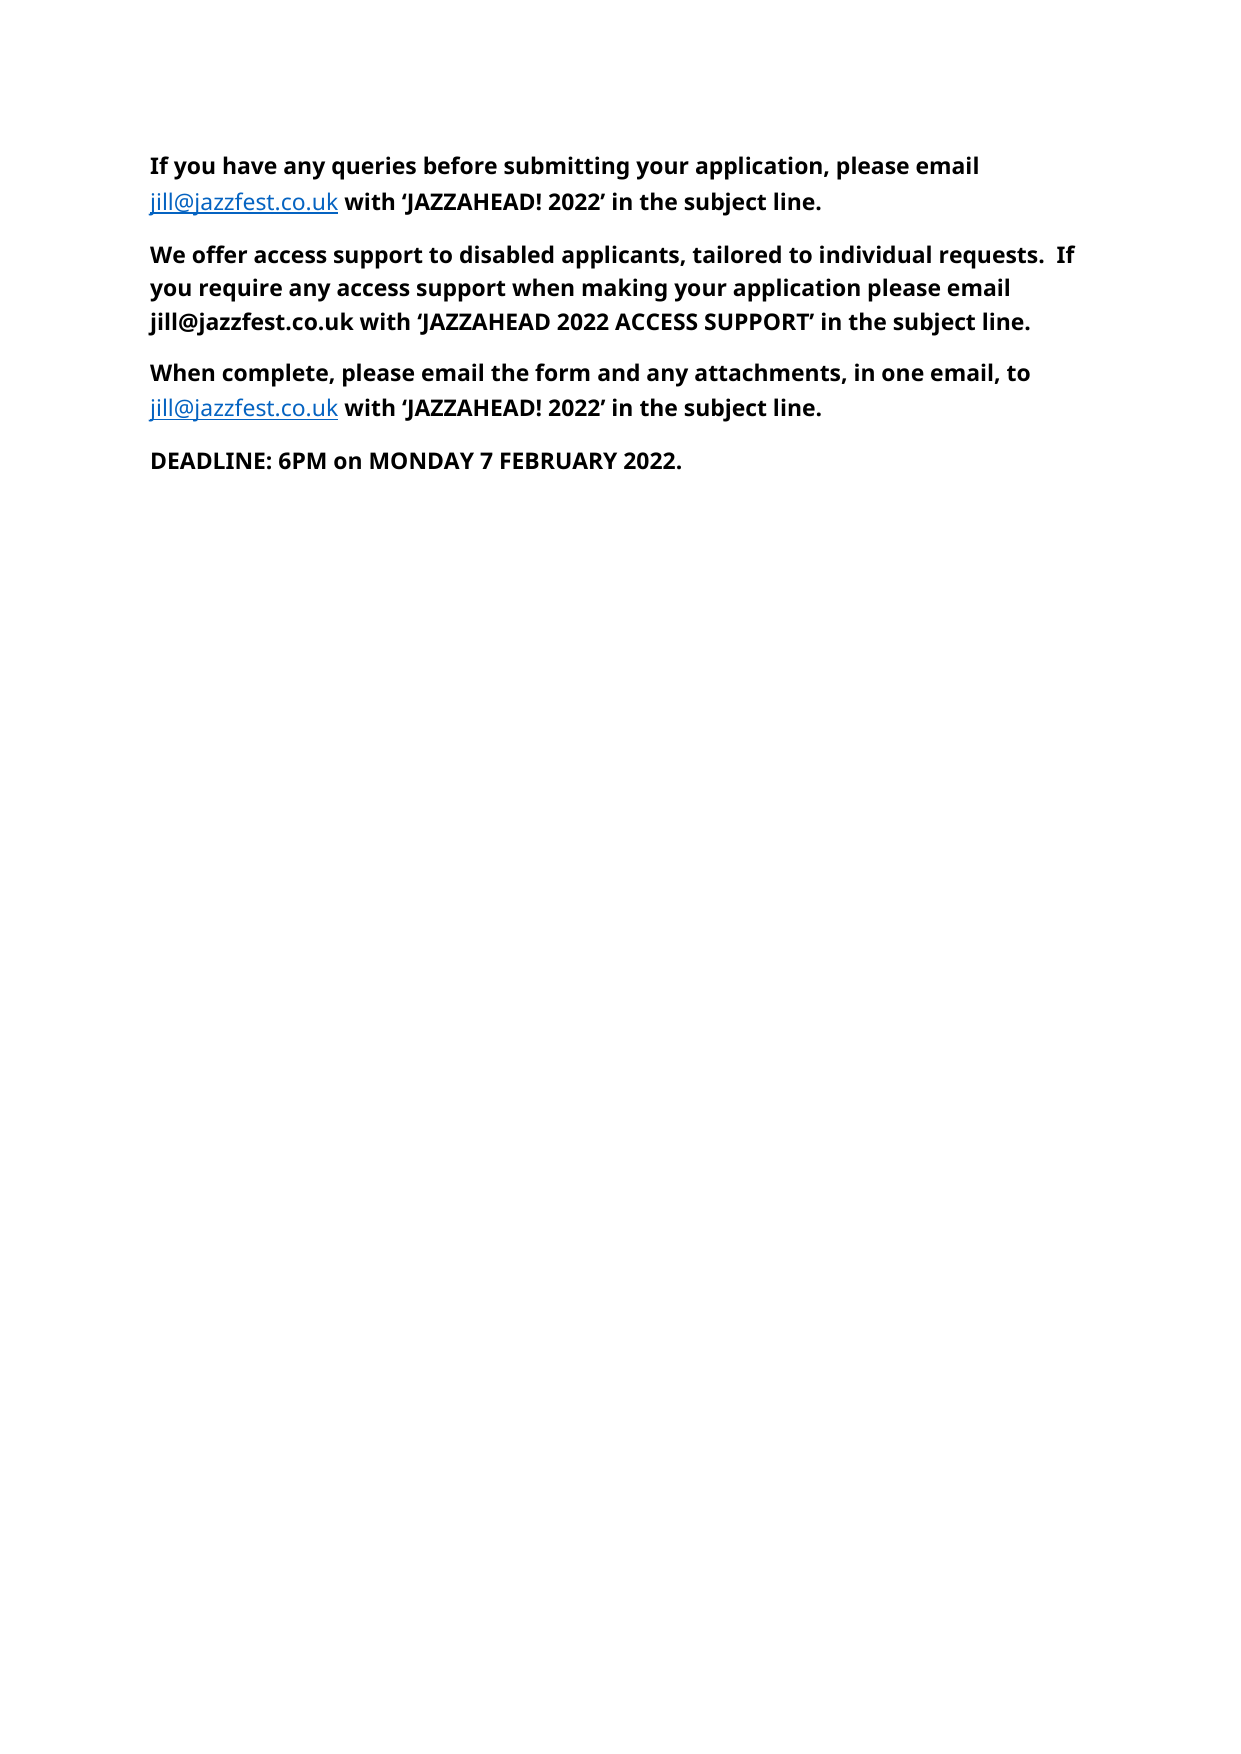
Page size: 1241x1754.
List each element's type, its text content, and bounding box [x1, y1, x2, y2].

text If you have any queries before submitting your application, please email jill@jazzfest.co.uk with ‘JAZZAHEAD! 2022’ in the subject line. [150, 150, 1090, 217]
text We offer access support to disabled applicants, tailored to individual requests. If you require any access support when making your application please email jill@jazzfest.co.uk with ‘JAZZAHEAD 2022 ACCESS SUPPORT’ in the subject line. [150, 238, 1090, 337]
text When complete, please email the form and any attachments, in one email, to jill@jazzfest.co.uk with ‘JAZZAHEAD! 2022’ in the subject line. [150, 356, 1090, 424]
text DEADLINE: 6PM on MONDAY 7 FEBRUARY 2022. [150, 445, 1090, 476]
